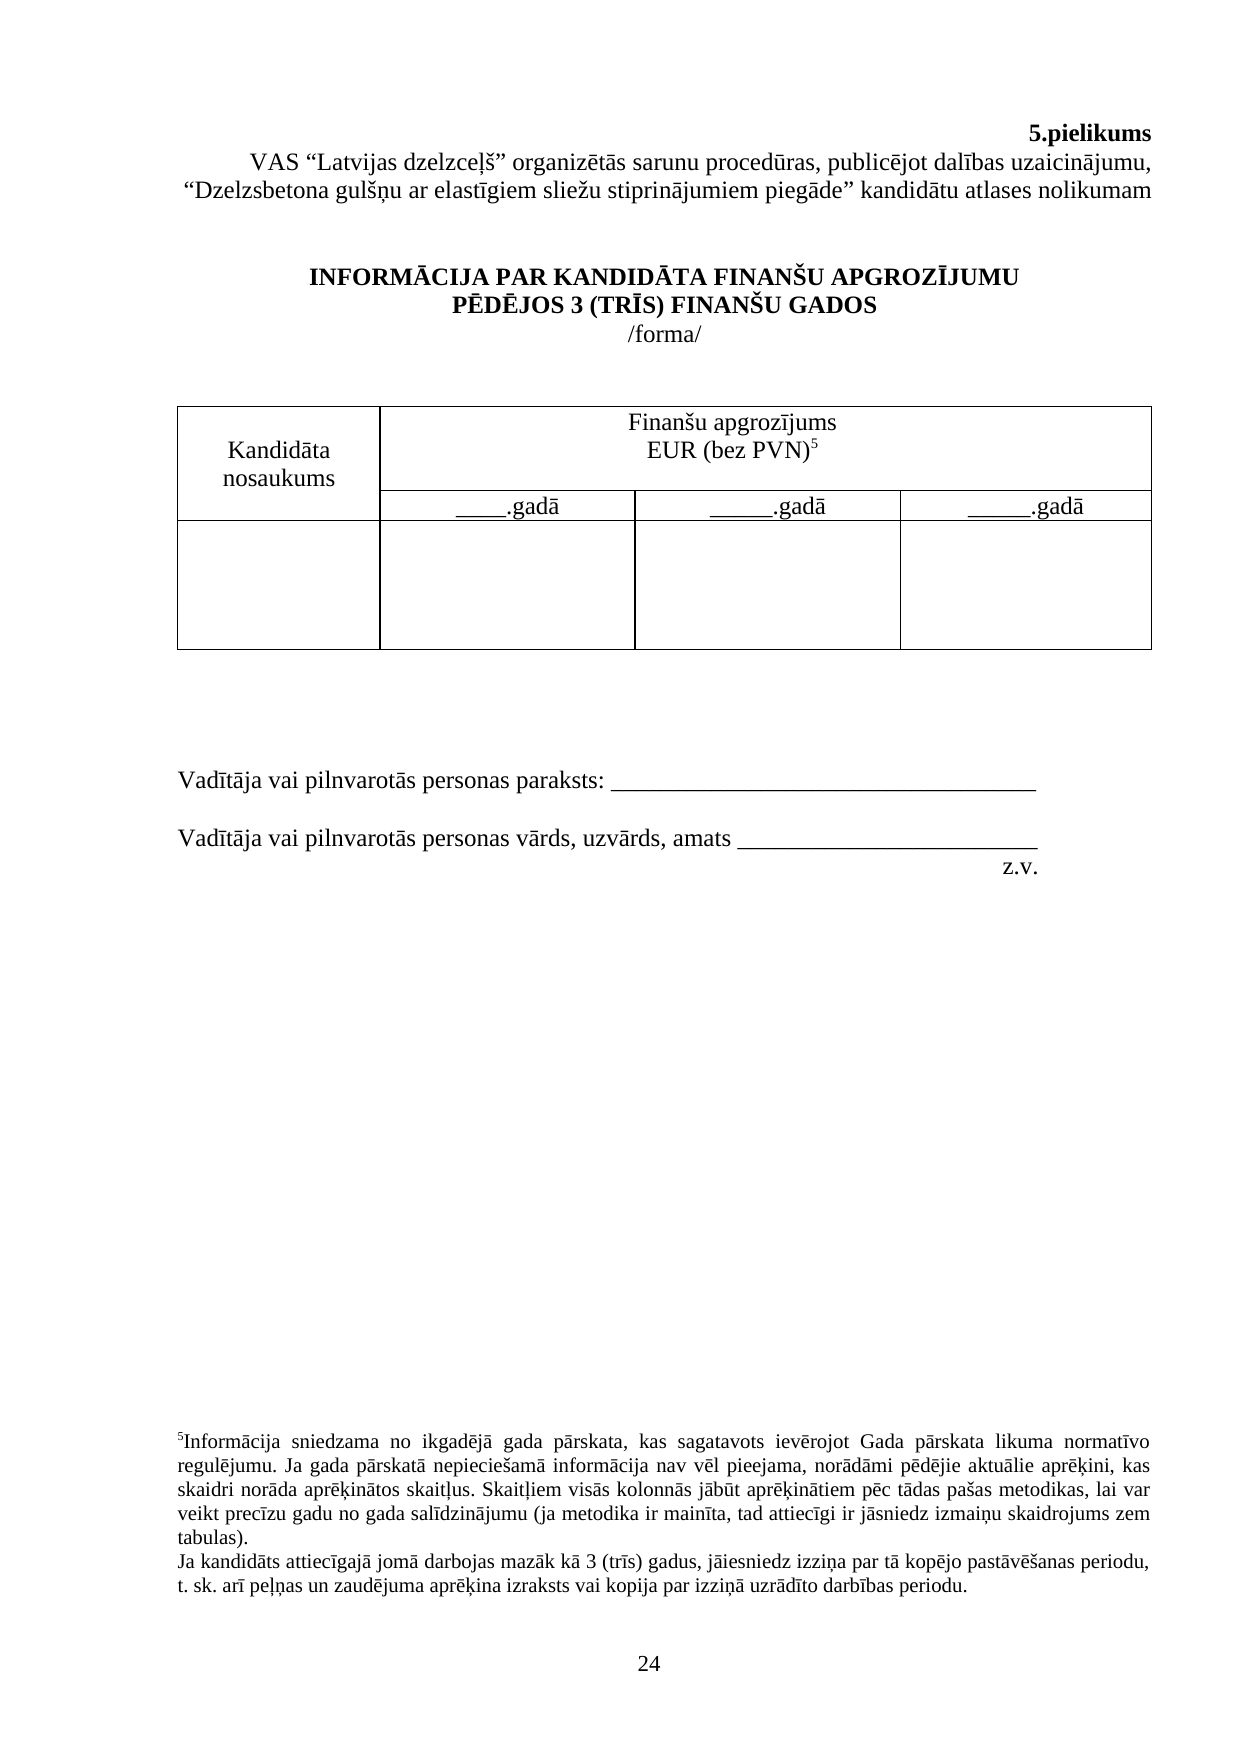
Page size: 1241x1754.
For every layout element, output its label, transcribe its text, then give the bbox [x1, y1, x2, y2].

table_cell _____.gadā [901, 491, 1151, 520]
table_cell [901, 521, 1151, 649]
text VAS “Latvijas dzelzceļš” organizētās sarunu procedūras, publicējot dalības uzaicinājumu, [177, 147, 1152, 176]
table_cell [381, 521, 634, 649]
text /forma/ [177, 319, 1152, 348]
text Vadītāja vai pilnvarotās personas paraksts: __________________________________ [177, 765, 1152, 794]
text Vadītāja vai pilnvarotās personas vārds, uzvārds, amats ________________________ [177, 823, 1152, 851]
text INFORMĀCIJA PAR KANDIDĀTA FINANŠU APGROZĪJUMU [177, 262, 1152, 291]
table_header Finanšu apgrozījums EUR (bez PVN) [381, 407, 1151, 490]
text pēdējos 3 (TRĪS) finanšu GADOS [177, 291, 1152, 319]
text “Dzelzsbetona gulšņu ar elastīgiem sliežu stiprinājumiem piegāde” kandidātu atlases nolikumam [177, 176, 1152, 204]
table_cell _____.gadā [636, 491, 900, 520]
table_cell [636, 521, 900, 649]
text z.v. [927, 851, 1152, 880]
table_header Kandidāta nosaukums [178, 407, 379, 520]
text 5.pielikums [177, 118, 1152, 147]
table_cell [178, 521, 379, 649]
table_cell ____.gadā [381, 491, 634, 520]
